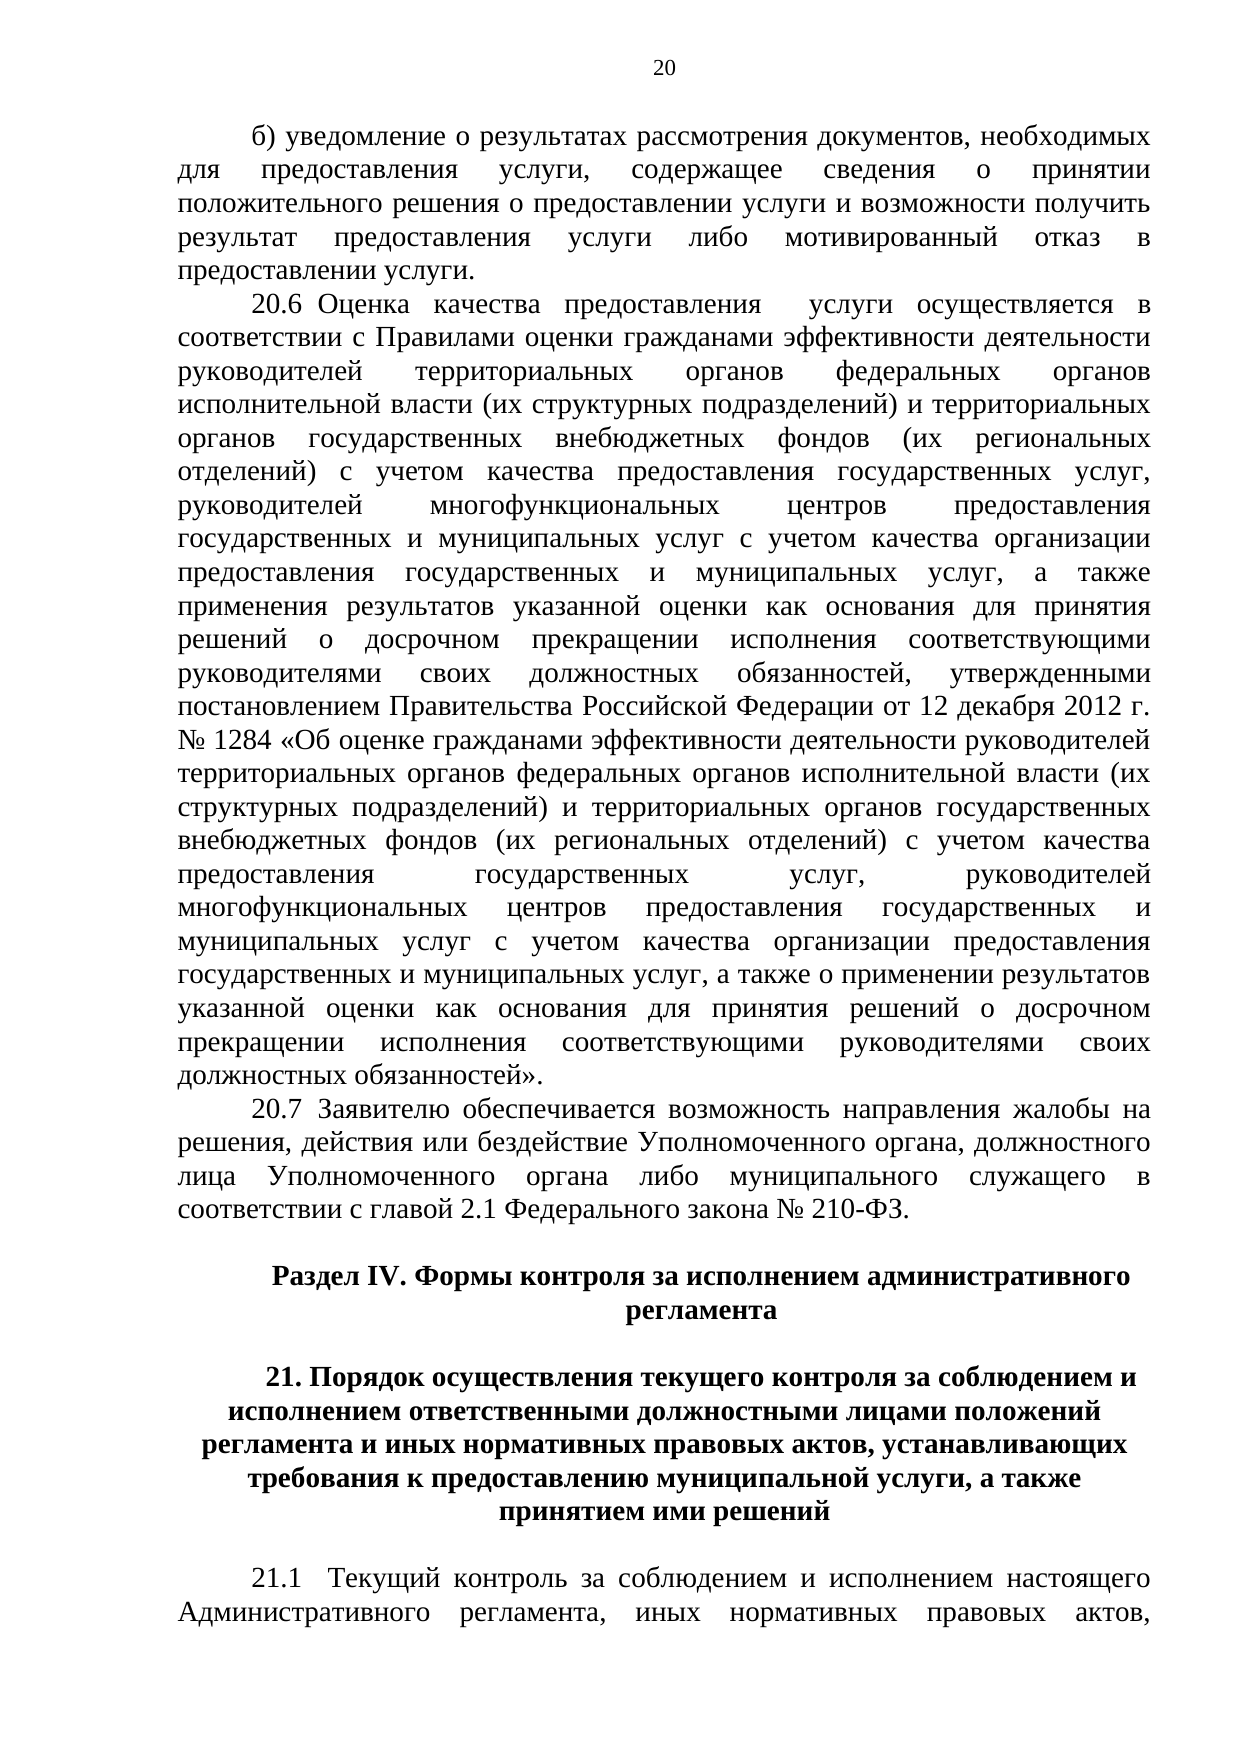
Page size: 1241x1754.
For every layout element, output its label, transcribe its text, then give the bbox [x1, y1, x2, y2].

subtitle 21. Порядок осуществления текущего контроля за соблюдением и исполнением ответственными должностными лицами положений регламента и иных нормативных правовых актов, устанавливающих требования к предоставлению муниципальной услуги, а также принятием ими решений [177, 1359, 1152, 1527]
list Оценка качества предоставления услуги осуществляется в соответствии с Правилами оценки гражданами эффективности деятельности руководителей территориальных органов федеральных органов исполнительной власти (их структурных подразделений) и территориальных органов государственных внебюджетных фондов (их региональных отделений) с учетом качества предоставления государственных услуг, руководителей многофункциональных центров предоставления государственных и муниципальных услуг с учетом качества организации предоставления государственных и муниципальных услуг, а также применения результатов указанной оценки как основания для принятия решений о досрочном прекращении исполнения соответствующими руководителями своих должностных обязанностей, утвержденными постановлением Правительства Российской Федерации от 12 декабря 2012 г. № 1284 «Об оценке гражданами эффективности деятельности руководителей территориальных органов федеральных органов исполнительной власти (их структурных подразделений) и территориальных органов государственных внебюджетных фондов (их региональных отделений) с учетом качества предоставления государственных услуг, руководителей многофункциональных центров предоставления государственных и муниципальных услуг с учетом качества организации предоставления государственных и муниципальных услуг, а также о применении результатов указанной оценки как основания для принятия решений о досрочном прекращении исполнения соответствующими руководителями своих должностных обязанностей». [177, 286, 1151, 1091]
list Заявителю обеспечивается возможность направления жалобы на решения, действия или бездействие Уполномоченного органа, должностного лица Уполномоченного органа либо муниципального служащего в соответствии с главой 2.1 Федерального закона № 210-ФЗ. [177, 1091, 1152, 1225]
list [177, 1560, 1151, 1627]
subtitle Раздел IV. Формы контроля за исполнением административного регламента [251, 1258, 1152, 1326]
text б) уведомление о результатах рассмотрения документов, необходимых для предоставления услуги, содержащее сведения о принятии положительного решения о предоставлении услуги и возможности получить результат предоставления услуги либо мотивированный отказ в предоставлении услуги. [177, 118, 1151, 286]
